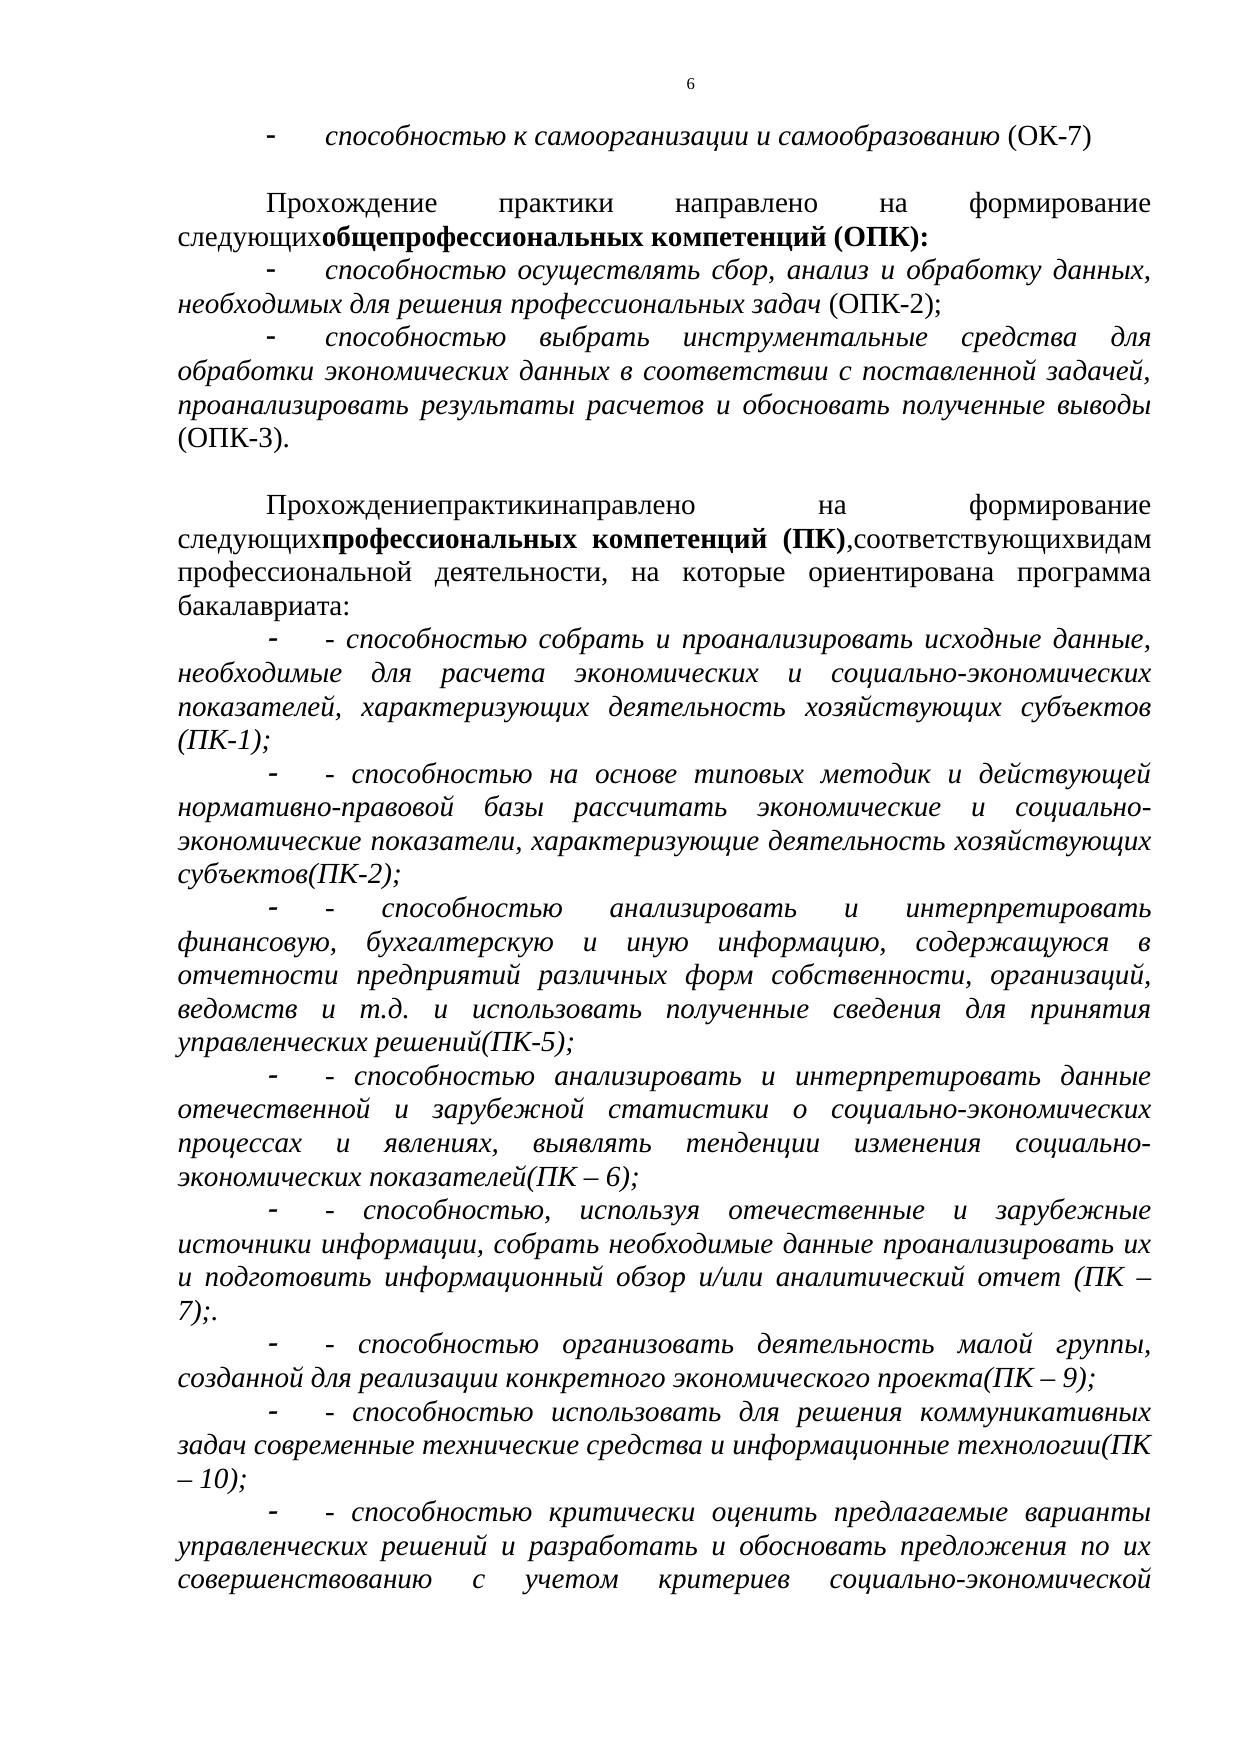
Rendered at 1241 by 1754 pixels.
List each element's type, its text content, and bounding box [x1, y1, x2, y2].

list - способностью анализировать и интерпретировать данные отечественной и зарубежной статистики о социально-экономических процессах и явлениях, выявлять тенденции изменения социально-экономических показателей(ПК – 6); [177, 1058, 1152, 1192]
list - способностью анализировать и интерпретировать финансовую, бухгалтерскую и иную информацию, содержащуюся в отчетности предприятий различных форм собственности, организаций, ведомств и т.д. и использовать полученные сведения для принятия управленческих решений(ПК-5); [177, 890, 1152, 1058]
list способностью к самоорганизации и самообразованию (ОК-7) [177, 118, 1152, 152]
list - способностью на основе типовых методик и действующей нормативно-правовой базы рассчитать экономические и социально-экономические показатели, характеризующие деятельность хозяйствующих субъектов(ПК-2); [177, 756, 1152, 890]
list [177, 1494, 1152, 1595]
list - способностью, используя отечественные и зарубежные источники информации, собрать необходимые данные проанализировать их и подготовить информационный обзор и/или аналитический отчет (ПК – 7);. [177, 1192, 1152, 1326]
list способностью осуществлять сбор, анализ и обработку данных, необходимых для решения профессиональных задач (ОПК-2); [177, 252, 1152, 319]
list способностью выбрать инструментальные средства для обработки экономических данных в соответствии с поставленной задачей, проанализировать результаты расчетов и обосновать полученные выводы (ОПК-3). [177, 319, 1152, 454]
list - способностью организовать деятельность малой группы, созданной для реализации конкретного экономического проекта(ПК – 9); [177, 1326, 1152, 1394]
text Прохождение практики направлено на формирование следующихобщепрофессиональных компетенций (ОПК): [177, 185, 1152, 252]
list - способностью собрать и проанализировать исходные данные, необходимые для расчета экономических и социально-экономических показателей, характеризующих деятельность хозяйствующих субъектов (ПК-1); [177, 622, 1152, 756]
list - способностью использовать для решения коммуникативных задач современные технические средства и информационные технологии(ПК – 10); [177, 1394, 1152, 1494]
text Прохождениепрактикинаправлено на формирование следующихпрофессиональных компетенций (ПК),соответствующихвидам профессиональной деятельности, на которые ориентирована программа бакалавриата: [177, 487, 1152, 622]
